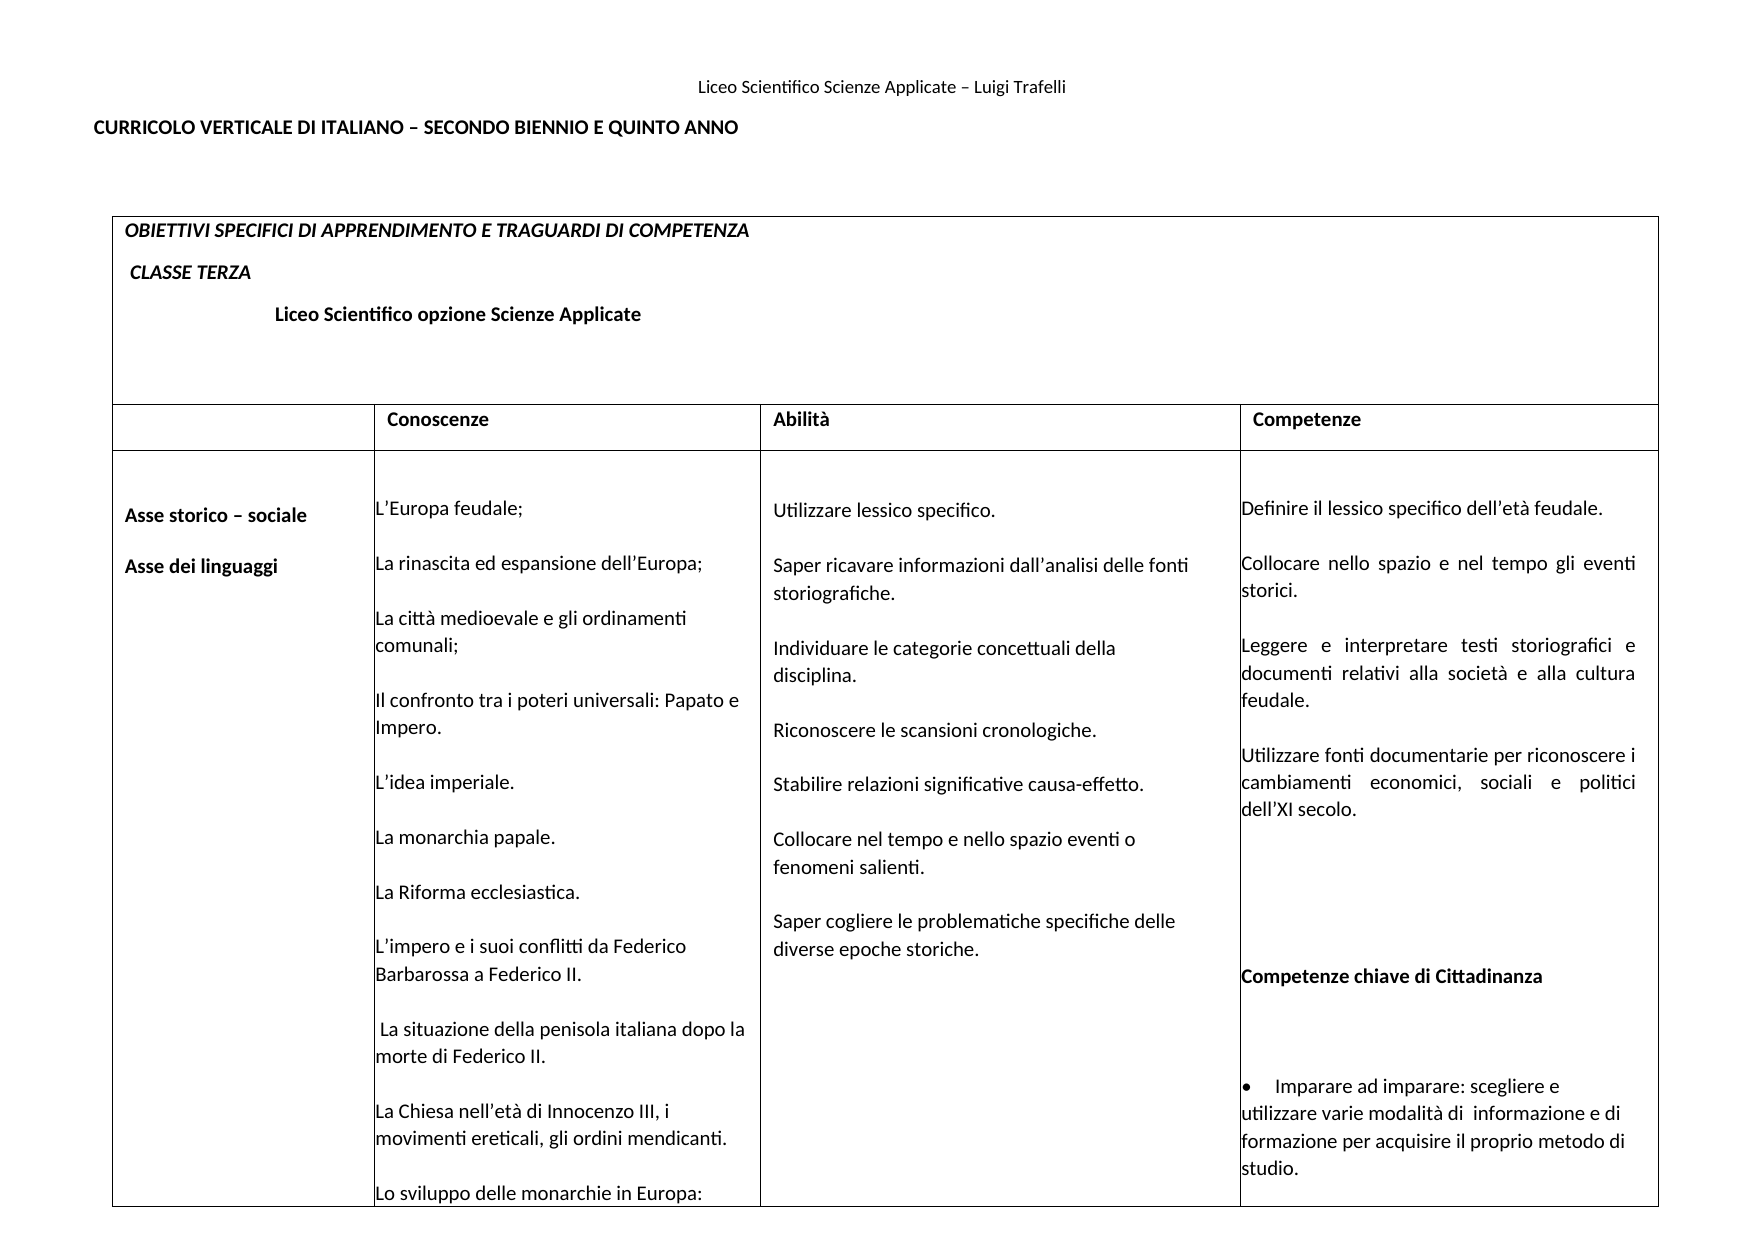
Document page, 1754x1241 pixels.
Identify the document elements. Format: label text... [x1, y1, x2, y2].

table_header OBIETTIVI SPECIFICI DI APPRENDIMENTO E TRAGUARDI DI COMPETENZA CLASSE TERZA Liceo Scientifico opzione Scienze Applicate [113, 217, 1658, 404]
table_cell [113, 451, 374, 1206]
table_cell Conoscenze [375, 405, 760, 450]
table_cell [761, 451, 1240, 1206]
table_cell Competenze [1241, 405, 1658, 450]
subtitle CURRICOLO VERTICALE DI ITALIANO – SECONDO BIENNIO E QUINTO ANNO [94, 114, 1671, 140]
table_cell [113, 405, 374, 450]
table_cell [1241, 451, 1658, 1206]
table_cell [375, 451, 760, 1206]
table_cell Abilità [761, 405, 1240, 450]
